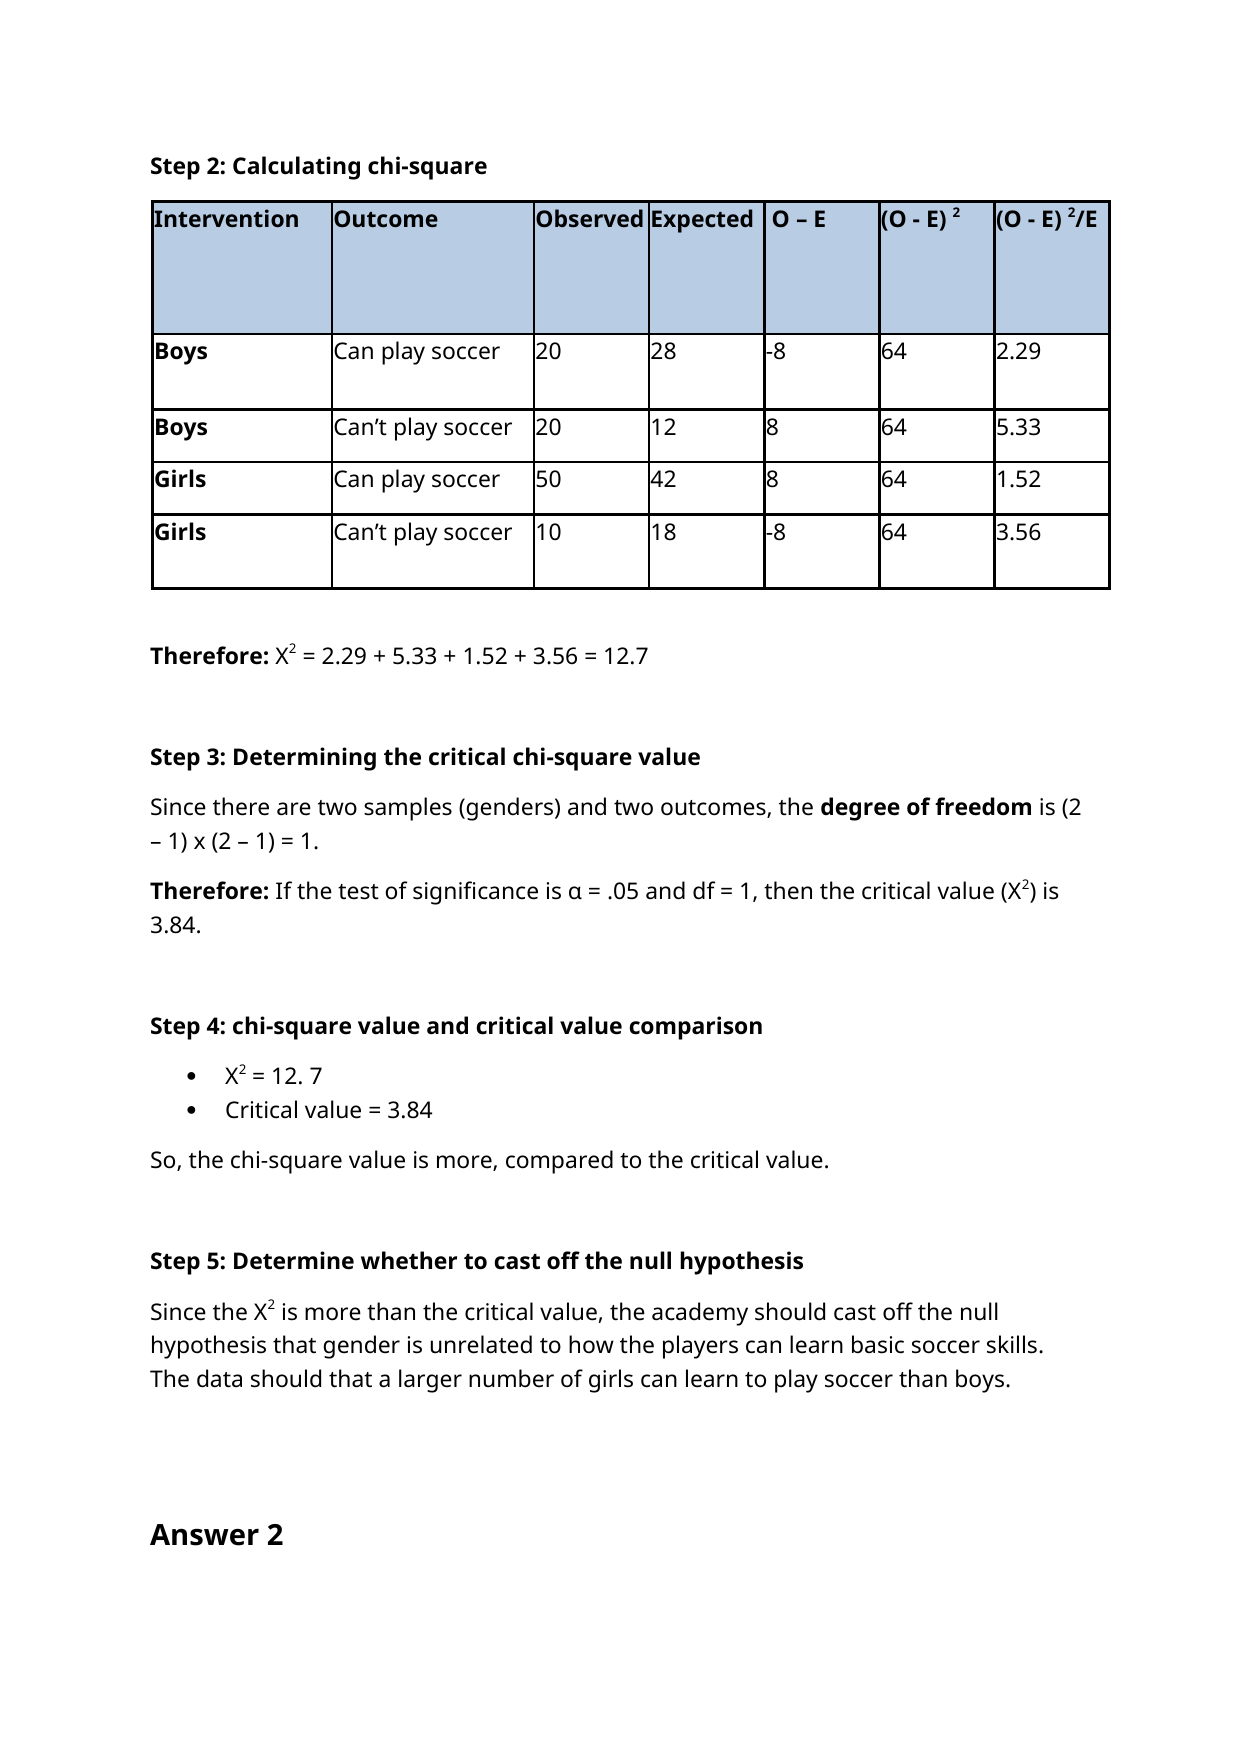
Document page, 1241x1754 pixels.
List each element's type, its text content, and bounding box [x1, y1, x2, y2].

table_header Expected [650, 203, 763, 333]
table_cell 50 [535, 463, 648, 513]
table_cell 8 [766, 463, 878, 513]
table_header (O - E) 2/E [996, 203, 1108, 333]
table_cell 20 [535, 411, 648, 461]
table_cell 42 [650, 463, 763, 513]
table_cell 3.56 [996, 516, 1108, 587]
subtitle Answer 2 [150, 1514, 1090, 1554]
table_header Outcome [333, 203, 533, 333]
table_cell 18 [650, 516, 763, 587]
table_cell 1.52 [996, 463, 1108, 513]
table_cell Girls [154, 463, 331, 513]
table_header Observed [535, 203, 648, 333]
table_cell Can play soccer [333, 335, 533, 408]
text Since there are two samples (genders) and two outcomes, the degree of freedom is (2 – 1) x (2 – 1) = 1. [150, 791, 1090, 856]
table_cell 5.33 [996, 411, 1108, 461]
text Since the Χ2 is more than the critical value, the academy should cast off the null hypothesis that gender is unrelated to how the players can learn basic soccer skills. The data should that a larger number of girls can learn to play soccer than boys. [150, 1296, 1090, 1394]
table_cell 2.29 [996, 335, 1108, 408]
text Step 5: Determine whether to cast off the null hypothesis [150, 1245, 1090, 1277]
table_cell 20 [535, 335, 648, 408]
table_header O – E [766, 203, 878, 333]
table_cell 64 [881, 463, 993, 513]
table_cell 12 [650, 411, 763, 461]
table_cell 64 [881, 335, 993, 408]
table_cell 64 [881, 516, 993, 587]
table_cell Can play soccer [333, 463, 533, 513]
table_cell Boys [154, 411, 331, 461]
table_header Intervention [154, 203, 331, 333]
table_cell Can’t play soccer [333, 516, 533, 587]
text So, the chi-square value is more, compared to the critical value. [150, 1144, 1090, 1176]
table_cell 28 [650, 335, 763, 408]
text Step 3: Determining the critical chi-square value [150, 741, 1090, 772]
table_cell Boys [154, 335, 331, 408]
table_cell 64 [881, 411, 993, 461]
table_cell Can’t play soccer [333, 411, 533, 461]
table_cell Girls [154, 516, 331, 587]
text Therefore: If the test of significance is α = .05 and df = 1, then the critical value (Χ2) is 3.84. [150, 875, 1090, 940]
text Step 4: chi-square value and critical value comparison [150, 1010, 1090, 1041]
table_cell -8 [766, 516, 878, 587]
table_cell 10 [535, 516, 648, 587]
table_cell -8 [766, 335, 878, 408]
table_header (O - E) 2 [881, 203, 993, 333]
text Therefore: X2 = 2.29 + 5.33 + 1.52 + 3.56 = 12.7 [150, 640, 1090, 671]
list Χ2 = 12. 7 [187, 1060, 1090, 1092]
text Step 2: Calculating chi-square [150, 150, 1090, 181]
table_cell 8 [766, 411, 878, 461]
list Critical value = 3.84 [187, 1094, 1090, 1125]
